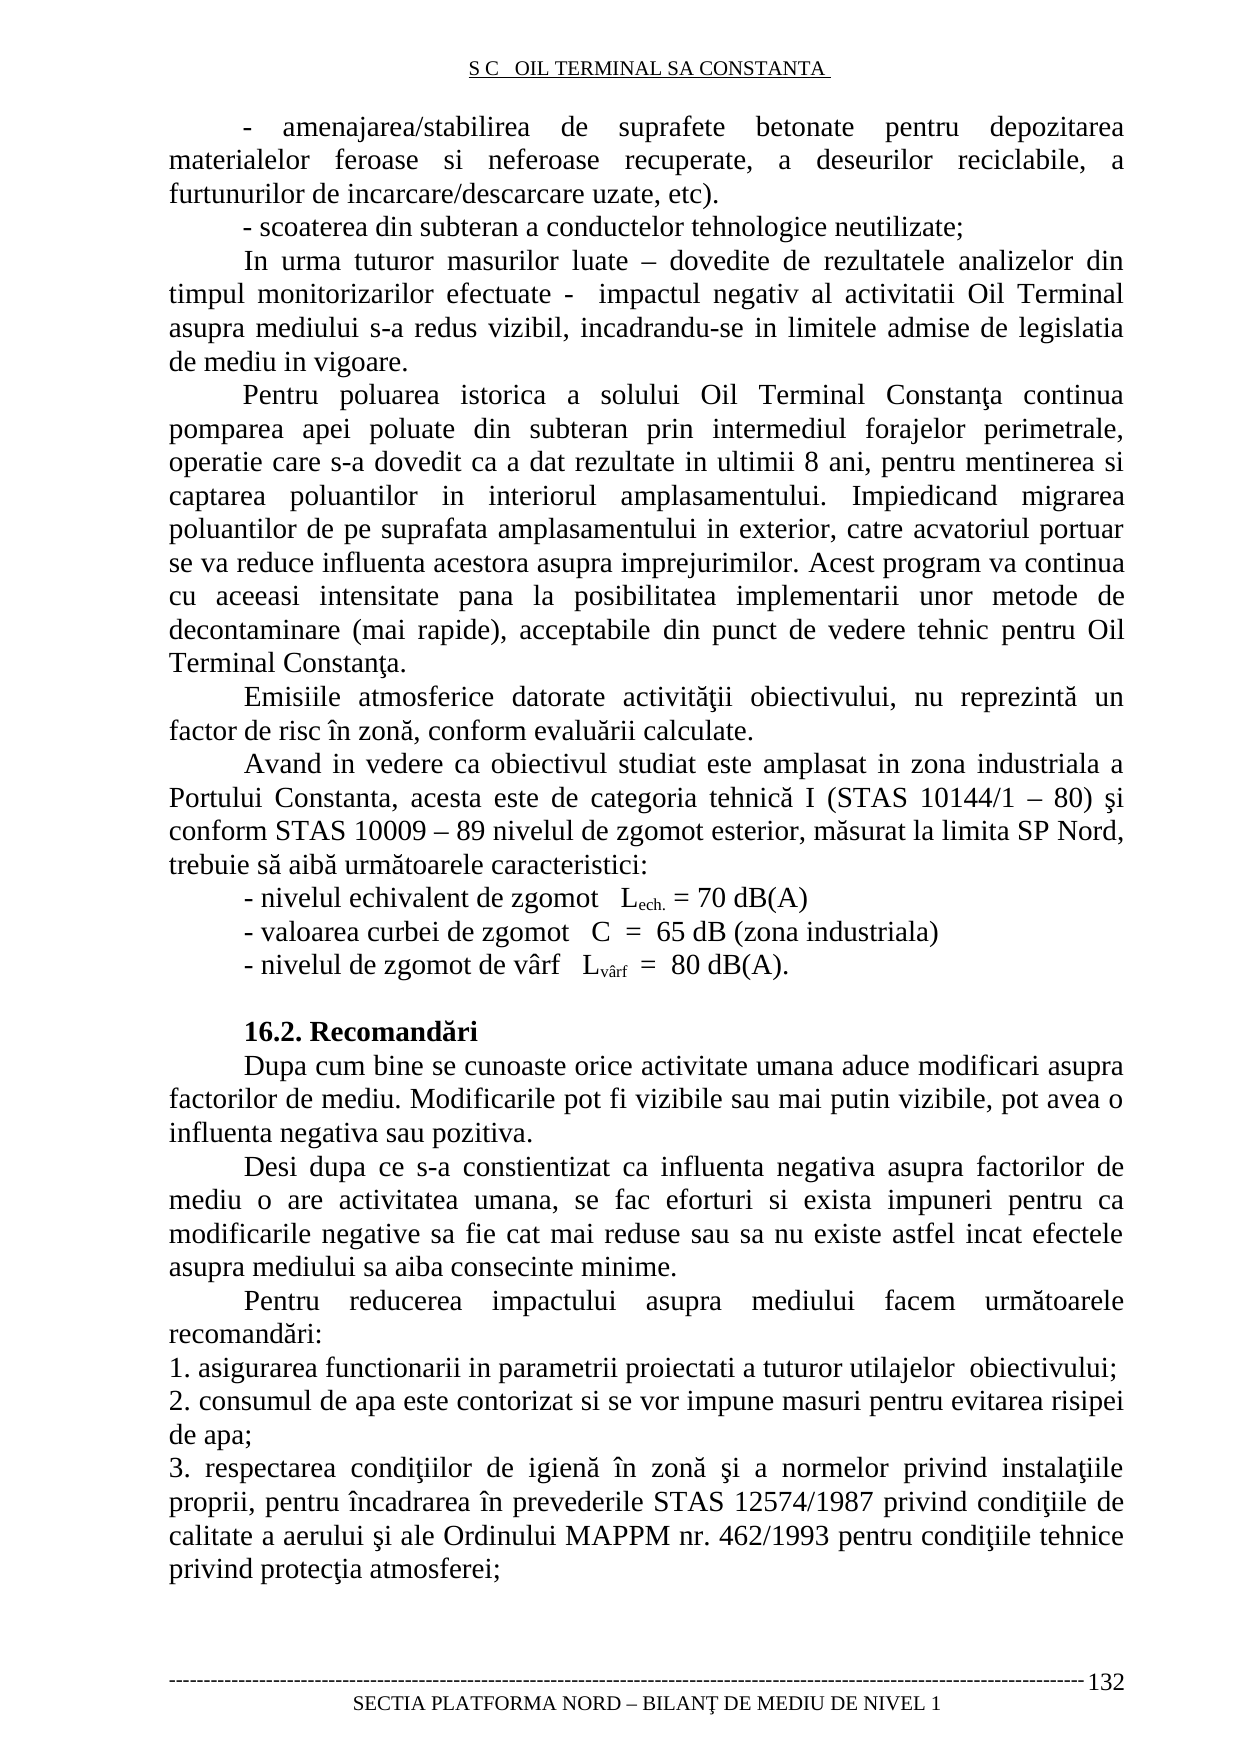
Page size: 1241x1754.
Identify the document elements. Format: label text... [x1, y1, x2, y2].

text In urma tuturor masurilor luate – dovedite de rezultatele analizelor din timpul monitorizarilor efectuate - impactul negativ al activitatii Oil Terminal asupra mediului s-a redus vizibil, incadrandu-se in limitele admise de legislatia de mediu in vigoare. [169, 243, 1125, 377]
text Emisiile atmosferice datorate activităţii obiectivului, nu reprezintă un factor de risc în zonă, conform evaluării calculate. [169, 679, 1125, 746]
text 16.2. Recomandări [169, 1014, 1125, 1048]
text 1. asigurarea functionarii in parametrii proiectati a tuturor utilajelor obiectivului; [169, 1350, 1125, 1383]
text Dupa cum bine se cunoaste orice activitate umana aduce modificari asupra factorilor de mediu. Modificarile pot fi vizibile sau mai putin vizibile, pot avea o influenta negativa sau pozitiva. [169, 1048, 1125, 1149]
text Pentru poluarea istorica a solului Oil Terminal Constanţa continua pomparea apei poluate din subteran prin intermediul forajelor perimetrale, operatie care s-a dovedit ca a dat rezultate in ultimii 8 ani, pentru mentinerea si captarea poluantilor in interiorul amplasamentului. Impiedicand migrarea poluantilor de pe suprafata amplasamentului in exterior, catre acvatoriul portuar se va reduce influenta acestora asupra imprejurimilor. Acest program va continua cu aceeasi intensitate pana la posibilitatea implementarii unor metode de decontaminare (mai rapide), acceptabile din punct de vedere tehnic pentru Oil Terminal Constanţa. [169, 377, 1125, 679]
text 2. consumul de apa este contorizat si se vor impune masuri pentru evitarea risipei de apa; [169, 1383, 1125, 1451]
text Desi dupa ce s-a constientizat ca influenta negativa asupra factorilor de mediu o are activitatea umana, se fac eforturi si exista impuneri pentru ca modificarile negative sa fie cat mai reduse sau sa nu existe astfel incat efectele asupra mediului sa aiba consecinte minime. [169, 1149, 1125, 1283]
text - scoaterea din subteran a conductelor tehnologice neutilizate; [169, 209, 1125, 243]
text - nivelul echivalent de zgomot Lech. = 70 dB(A) [169, 880, 1125, 914]
text Avand in vedere ca obiectivul studiat este amplasat in zona industriala a Portului Constanta, acesta este de categoria tehnică I (STAS 10144/1 – 80) şi conform STAS 10009 – 89 nivelul de zgomot esterior, măsurat la limita SP Nord, trebuie să aibă următoarele caracteristici: [169, 746, 1125, 880]
text Pentru reducerea impactului asupra mediului facem următoarele recomandări: [169, 1283, 1125, 1350]
text - valoarea curbei de zgomot C = 65 dB (zona industriala) [169, 914, 1125, 947]
text 3. respectarea condiţiilor de igienă în zonă şi a normelor privind instalaţiile proprii, pentru încadrarea în prevederile STAS 12574/1987 privind condiţiile de calitate a aerului şi ale Ordinului MAPPM nr. 462/1993 pentru condiţiile tehnice privind protecţia atmosferei; [169, 1451, 1125, 1585]
text - nivelul de zgomot de vârf Lvârf = 80 dB(A). [169, 947, 1125, 981]
text - amenajarea/stabilirea de suprafete betonate pentru depozitarea materialelor feroase si neferoase recuperate, a deseurilor reciclabile, a furtunurilor de incarcare/descarcare uzate, etc). [169, 109, 1125, 209]
